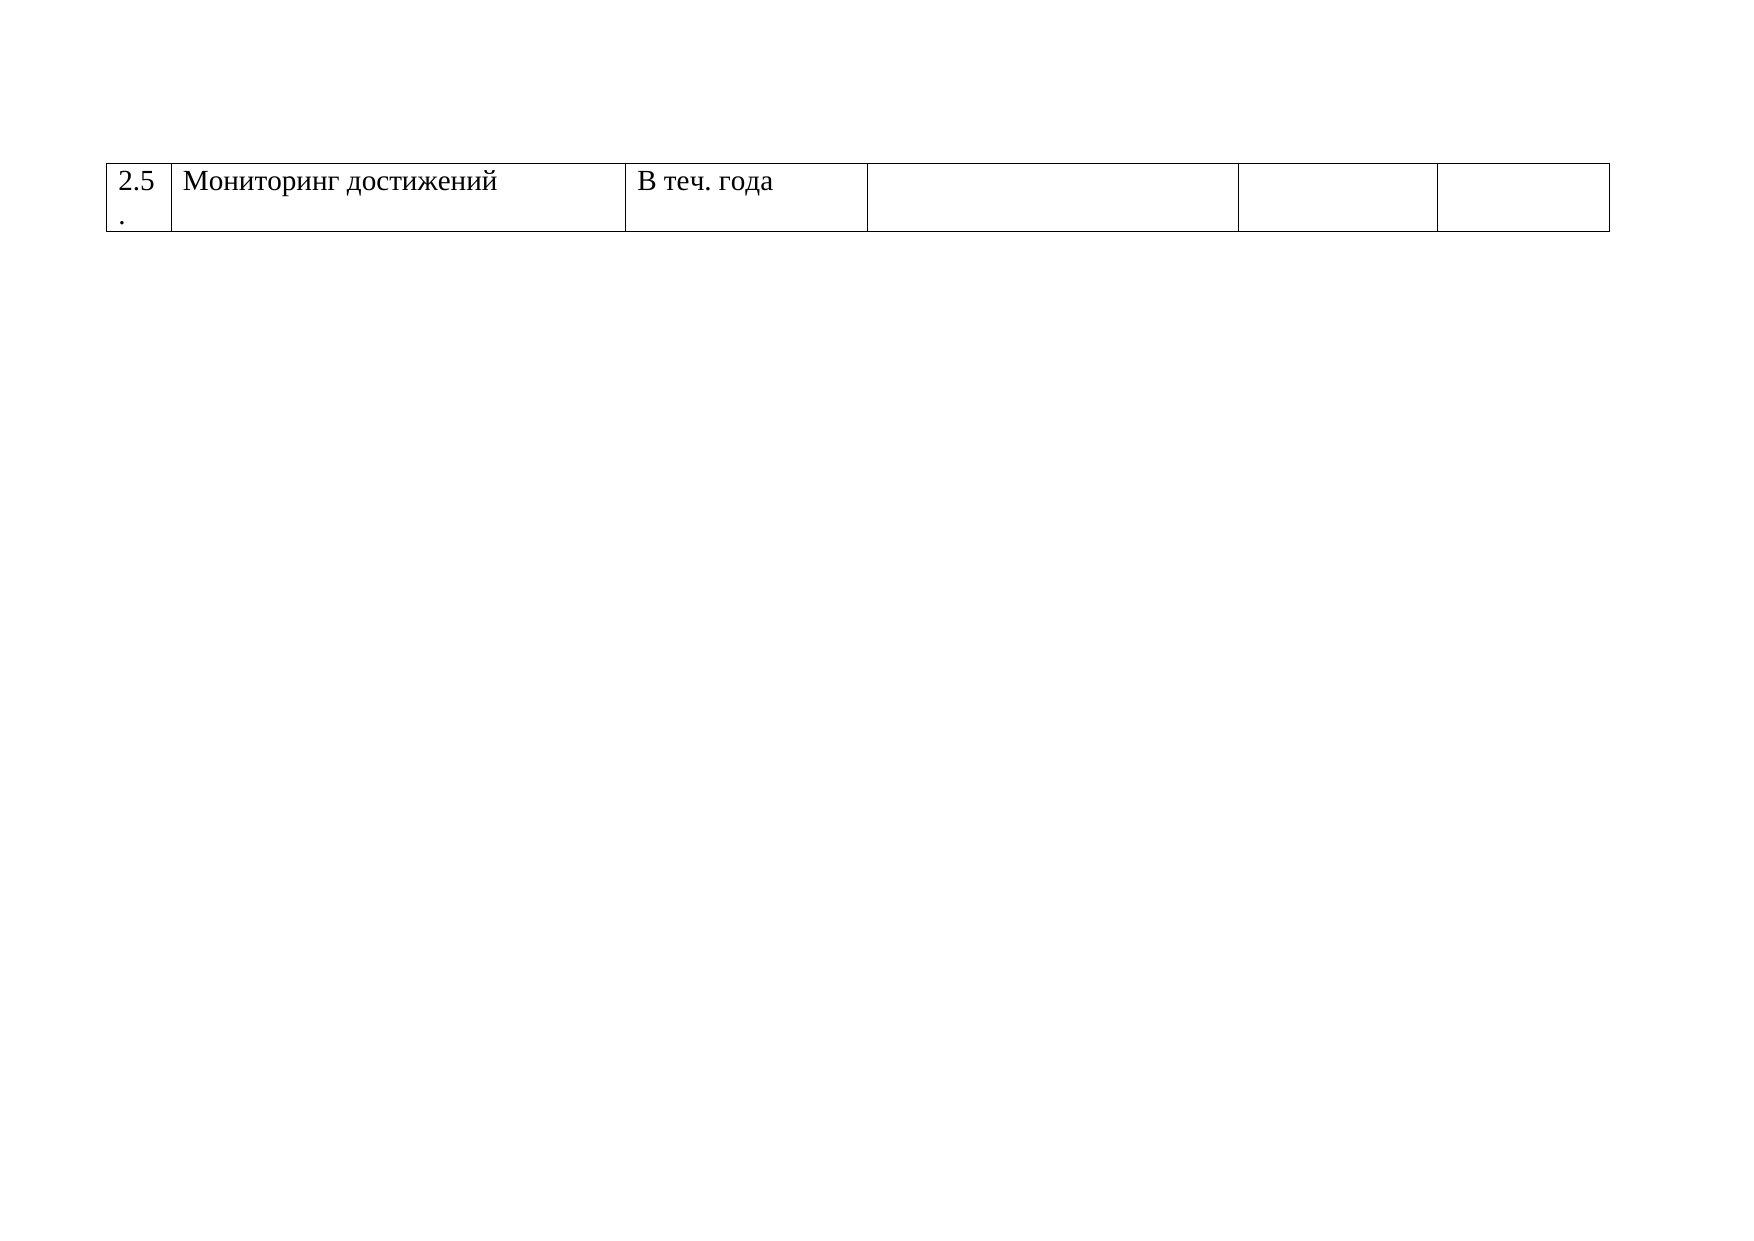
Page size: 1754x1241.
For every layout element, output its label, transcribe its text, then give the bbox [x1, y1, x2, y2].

table_cell [1438, 164, 1609, 231]
table_cell [1239, 164, 1437, 231]
table_cell Мониторинг достижений [172, 164, 625, 231]
table_cell В теч. года [626, 164, 867, 231]
table_cell [868, 164, 1238, 231]
table_cell 2.5. [107, 164, 171, 231]
